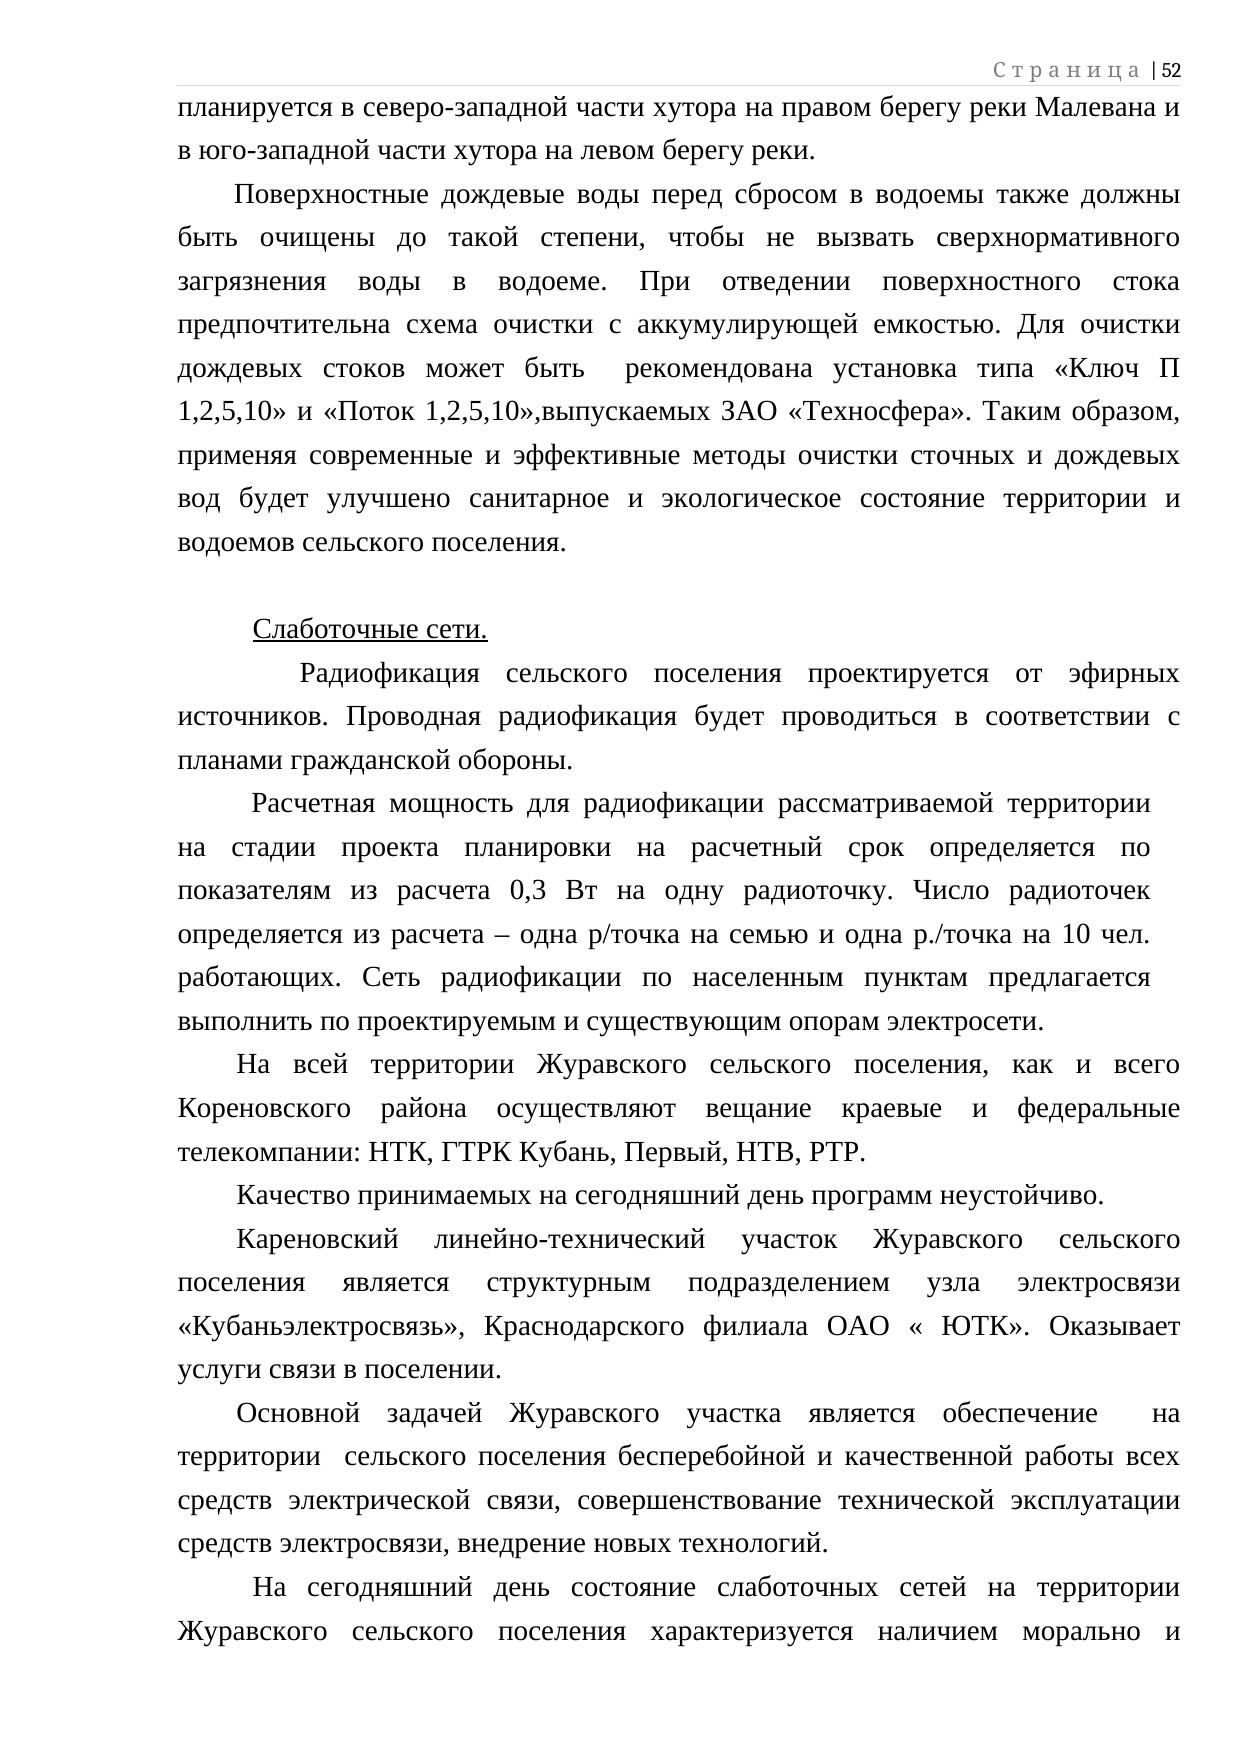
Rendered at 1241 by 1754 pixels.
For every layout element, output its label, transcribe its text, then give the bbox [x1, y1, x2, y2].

text Основной задачей Журавского участка является обеспечение на территории сельского поселения бесперебойной и качественной работы всех средств электрической связи, совершенствование технической эксплуатации средств электросвязи, внедрение новых технологий. [177, 1395, 1181, 1559]
text Слаботочные сети. [177, 611, 1181, 645]
text Радиофикация сельского поселения проектируется от эфирных источников. Проводная радиофикация будет проводиться в соответствии с планами гражданской обороны. [177, 655, 1181, 775]
text Расчетная мощность для радиофикации рассматриваемой территории на стадии проекта планировки на расчетный срок определяется по показателям из расчета 0,3 Вт на одну радиоточку. Число радиоточек определяется из расчета – одна р/точка на семью и одна р./точка на 10 чел. работающих. Сеть радиофикации по населенным пунктам предлагается выполнить по проектируемым и существующим опорам электросети. [177, 785, 1152, 1037]
text Поверхностные дождевые воды перед сбросом в водоемы также должны быть очищены до такой степени, чтобы не вызвать сверхнормативного загрязнения воды в водоеме. При отведении поверхностного стока предпочтительна схема очистки с аккумулирующей емкостью. Для очистки дождевых стоков может быть рекомендована установка типа «Ключ П 1,2,5,10» и «Поток 1,2,5,10»,выпускаемых ЗАО «Техносфера». Таким образом, применяя современные и эффективные методы очистки сточных и дождевых вод будет улучшено санитарное и экологическое состояние территории и водоемов сельского поселения. [177, 176, 1181, 558]
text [177, 89, 1181, 166]
text Кареновский линейно-технический участок Журавского сельского поселения является структурным подразделением узла электросвязи «Кубаньэлектросвязь», Краснодарского филиала ОАО « ЮТК». Оказывает услуги связи в поселении. [177, 1221, 1181, 1385]
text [177, 1569, 1181, 1646]
text Качество принимаемых на сегодняшний день программ неустойчиво. [177, 1177, 1163, 1211]
text На всей территории Журавского сельского поселения, как и всего Кореновского района осуществляют вещание краевые и федеральные телекомпании: НТК, ГТРК Кубань, Первый, НТВ, РТР. [177, 1047, 1181, 1167]
